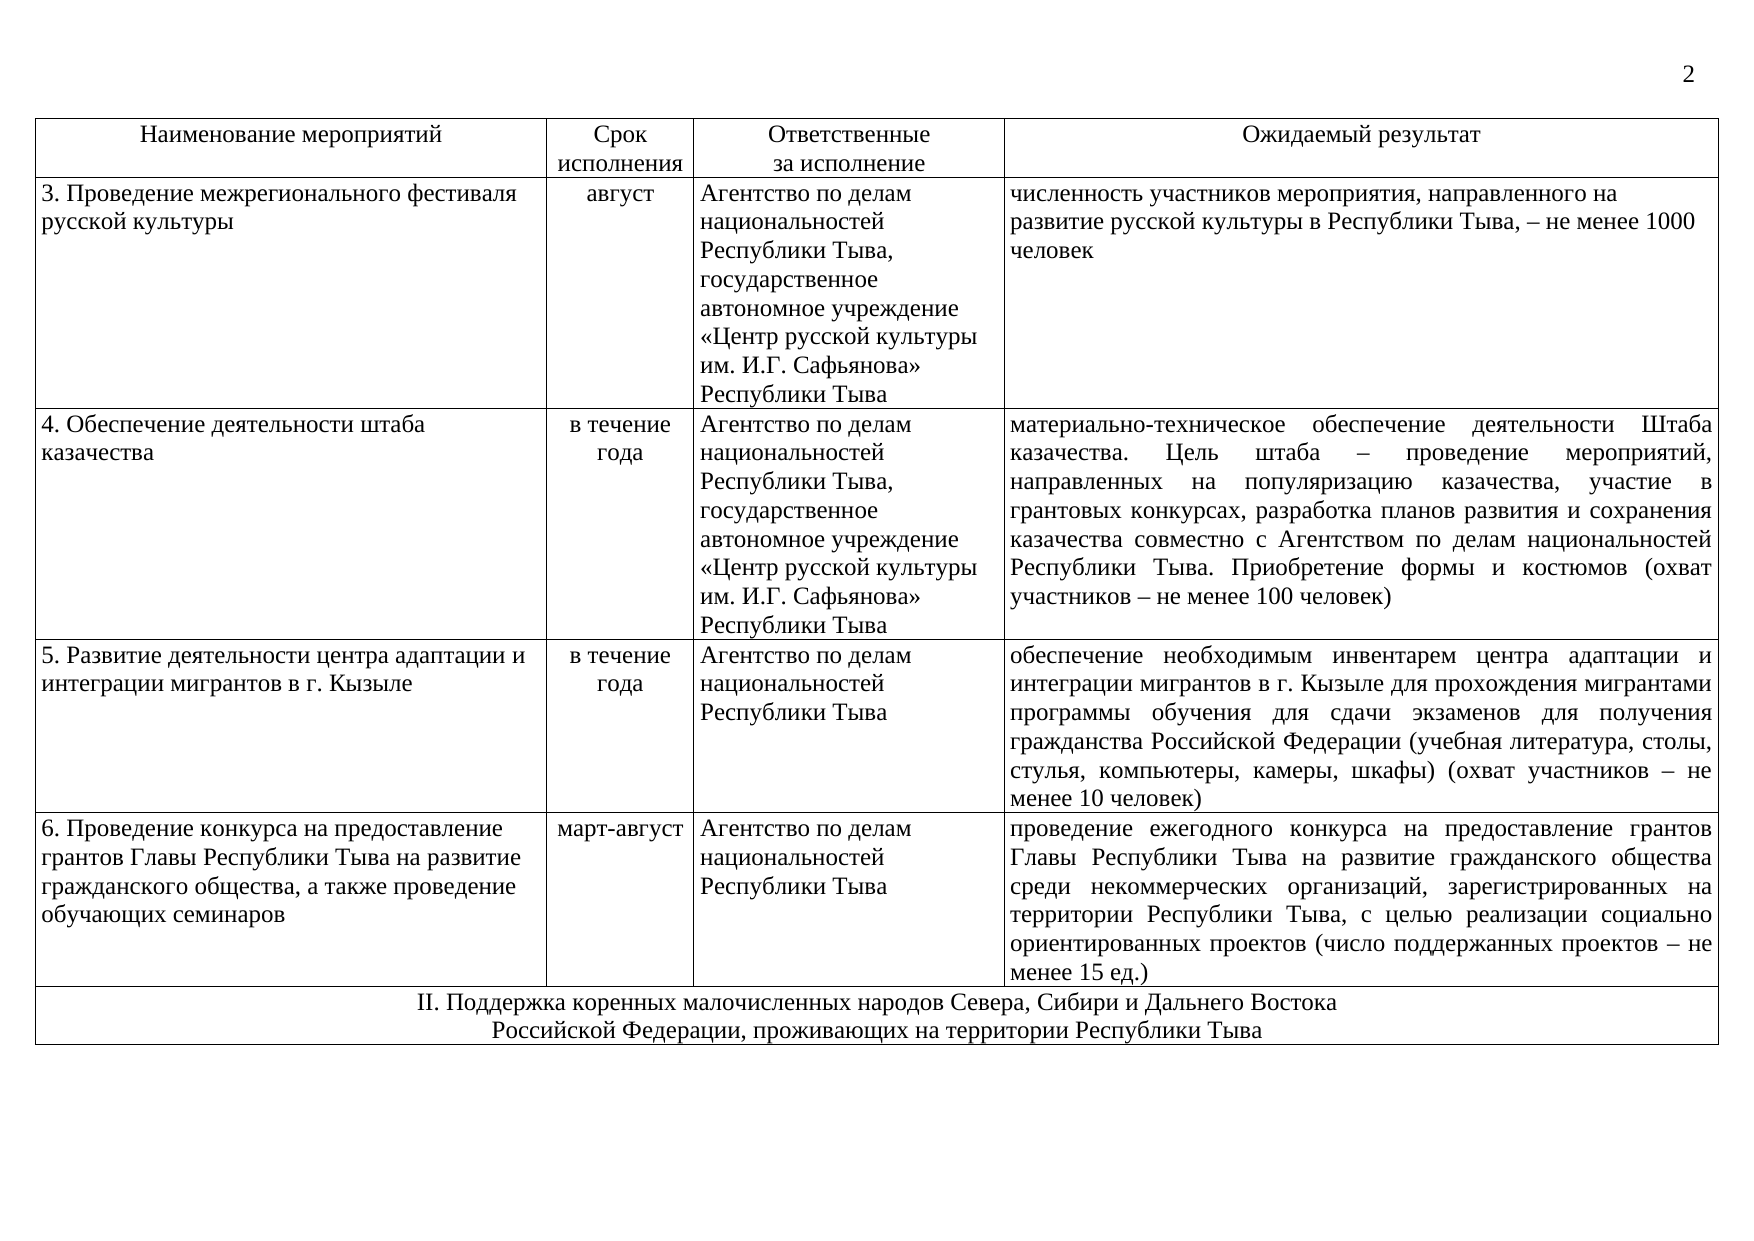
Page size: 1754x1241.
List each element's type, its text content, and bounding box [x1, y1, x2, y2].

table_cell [694, 813, 1004, 986]
table_cell численность участников мероприятия, направленного на развитие русской культуры в Республики Тыва, – не менее 1000 человек [1005, 178, 1718, 408]
table_cell 6. Проведение конкурса на предоставление грантов Главы Республики Тыва на развитие гражданского общества, а также проведение обучающих семинаров [36, 813, 546, 986]
table_cell март-август [547, 813, 693, 986]
table_cell Агентство по делам национальностей Республики Тыва, государственное автономное учреждение «Центр русской культуры им. И.Г. Сафьянова» Республики Тыва [694, 178, 1004, 408]
table_cell 5. Развитие деятельности центра адаптации и интеграции мигрантов в г. Кызыле [36, 640, 546, 812]
table_header Ожидаемый результат [1005, 119, 1718, 177]
table_cell август [547, 178, 693, 408]
table_cell проведение ежегодного конкурса на предоставление грантов Главы Республики Тыва на развитие гражданского общества среди некоммерческих организаций, зарегистрированных на территории Республики Тыва, с целью реализации социально ориентированных проектов (число поддержанных проектов – не менее 15 ед.) [1005, 813, 1718, 986]
table_cell в течение года [547, 409, 693, 639]
table_cell в течение года [547, 640, 693, 812]
table_cell материально-техническое обеспечение деятельности Штаба казачества. Цель штаба – проведение мероприятий, направленных на популяризацию казачества, участие в грантовых конкурсах, разработка планов развития и сохранения казачества совместно с Агентством по делам национальностей Республики Тыва. Приобретение формы и костюмов (охват участников – не менее 100 человек) [1005, 409, 1718, 639]
table_cell Агентство по делам национальностей Республики Тыва [694, 640, 1004, 812]
table_cell обеспечение необходимым инвентарем центра адаптации и интеграции мигрантов в г. Кызыле для прохождения мигрантами программы обучения для сдачи экзаменов для получения гражданства Российской Федерации (учебная литература, столы, стулья, компьютеры, камеры, шкафы) (охват участников – не менее 10 человек) [1005, 640, 1718, 812]
table_header Наименование мероприятий [36, 119, 546, 177]
table_cell Поддержка коренных малочисленных народов Севера, Сибири и Дальнего Востока Российской Федерации, проживающих на территории Республики Тыва [36, 987, 1718, 1044]
table_cell 3. Проведение межрегионального фестиваля русской культуры [36, 178, 546, 408]
table_cell Агентство по делам национальностей Республики Тыва, государственное автономное учреждение «Центр русской культуры им. И.Г. Сафьянова» Республики Тыва [694, 409, 1004, 639]
table_header Ответственные за исполнение [694, 119, 1004, 177]
table_cell 4. Обеспечение деятельности штаба казачества [36, 409, 546, 639]
table_header Срок исполнения [547, 119, 693, 177]
